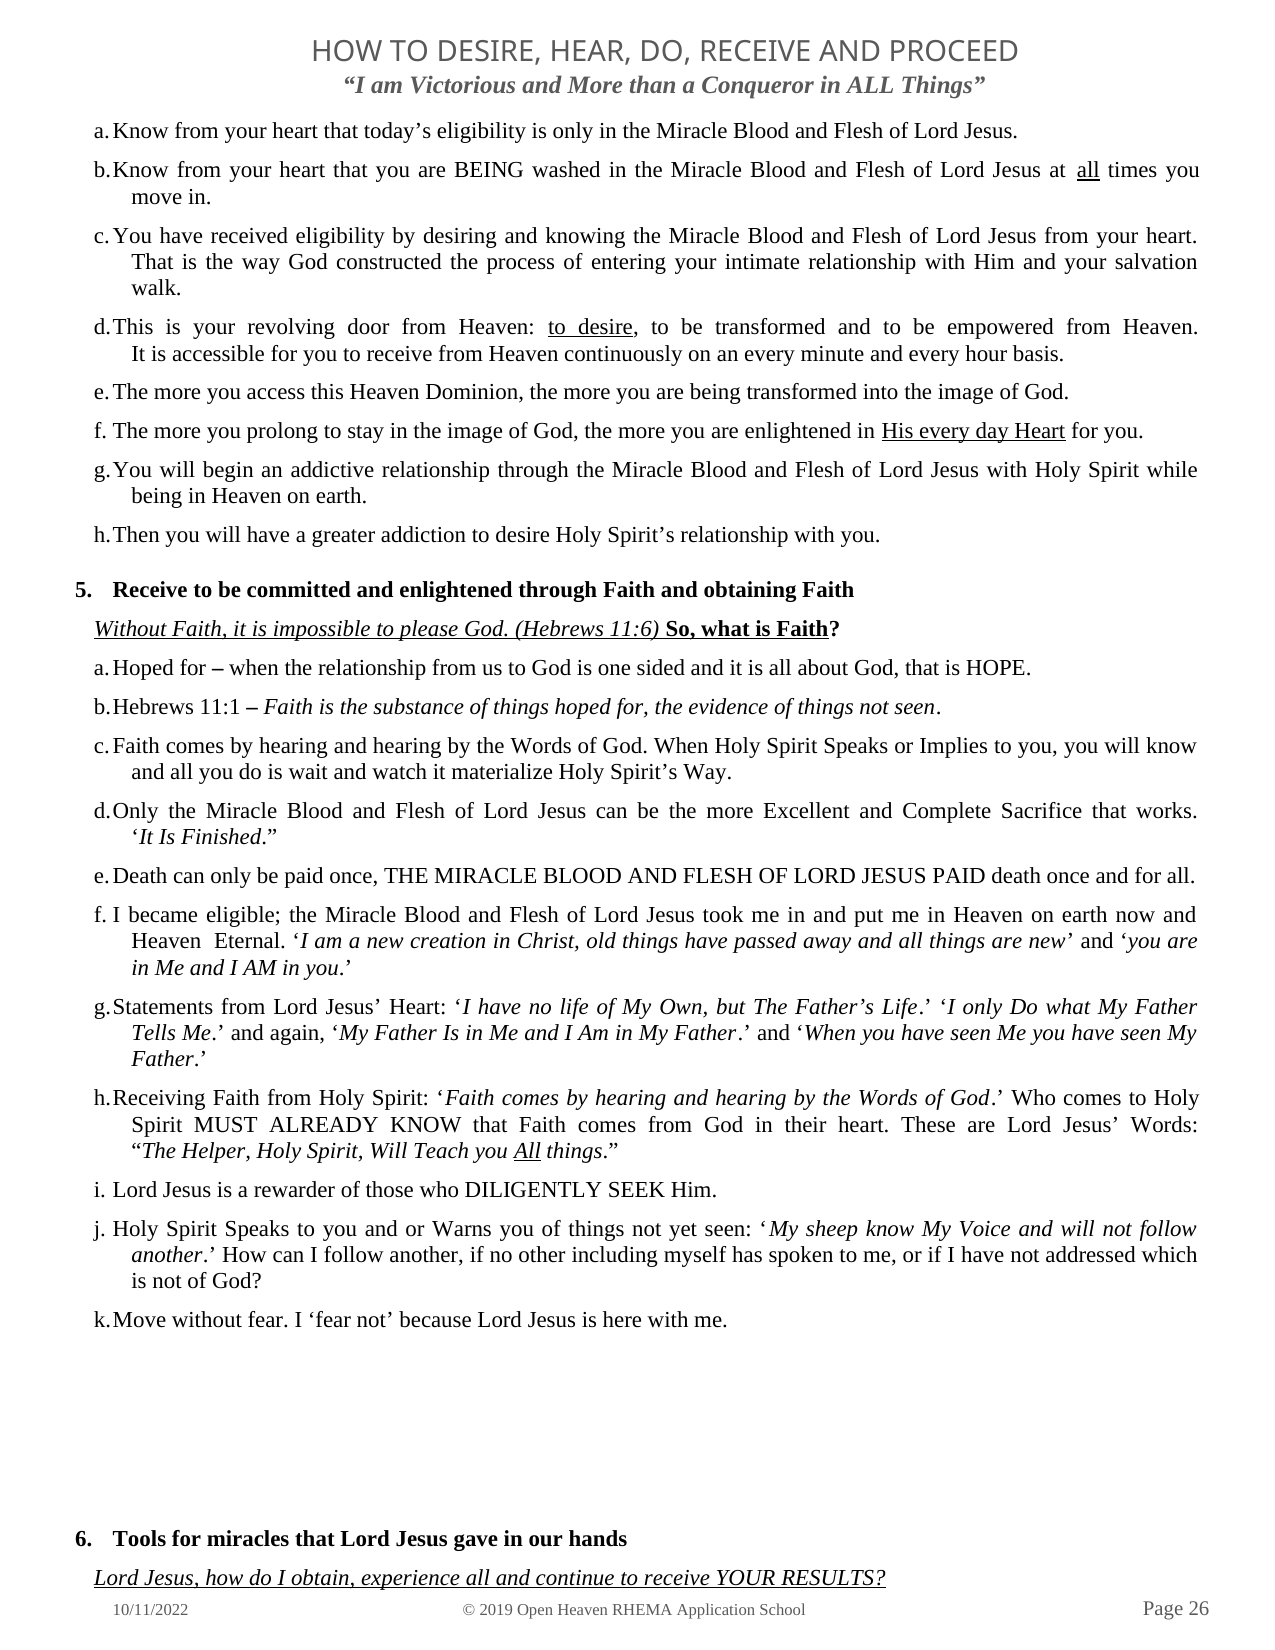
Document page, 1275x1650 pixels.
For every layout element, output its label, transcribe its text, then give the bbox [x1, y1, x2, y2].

list This is your revolving door from Heaven: to desire, to be transformed and to be empowered from Heaven. It is accessible for you to receive from Heaven continuously on an every minute and every hour basis. [94, 313, 1200, 366]
list Receiving Faith from Holy Spirit: ‘Faith comes by hearing and hearing by the Words of God.’ Who comes to Holy Spirit MUST ALREADY KNOW that Faith comes from God in their heart. These are Lord Jesus’ Words: “The Helper, Holy Spirit, Will Teach you All things.” [94, 1084, 1200, 1163]
list Hoped for – when the relationship from us to God is one sided and it is all about God, that is HOPE. [94, 654, 1200, 681]
list Know from your heart that today’s eligibility is only in the Miracle Blood and Flesh of Lord Jesus. [94, 118, 1200, 144]
list You will begin an addictive relationship through the Miracle Blood and Flesh of Lord Jesus with Holy Spirit while being in Heaven on earth. [94, 456, 1200, 509]
list The more you prolong to stay in the image of God, the more you are enlightened in His every day Heart for you. [94, 417, 1200, 444]
list Know from your heart that you are BEING washed in the Miracle Blood and Flesh of Lord Jesus at all times you move in. [94, 156, 1200, 209]
list You have received eligibility by desiring and knowing the Miracle Blood and Flesh of Lord Jesus from your heart. That is the way God constructed the process of entering your intimate relationship with Him and your salvation walk. [94, 222, 1200, 301]
list Holy Spirit Speaks to you and or Warns you of things not yet seen: ‘My sheep know My Voice and will not follow another.’ How can I follow another, if no other including myself has spoken to me, or if I have not addressed which is not of God? [94, 1215, 1200, 1294]
list Receive to be committed and enlightened through Faith and obtaining Faith [75, 576, 1200, 603]
list Tools for miracles that Lord Jesus gave in our hands [75, 1525, 1200, 1551]
list Hebrews 11:1 – Faith is the substance of things hoped for, the evidence of things not seen. [94, 693, 1200, 719]
list The more you access this Heaven Dominion, the more you are being transformed into the image of God. [94, 378, 1200, 405]
list Lord Jesus is a rewarder of those who DILIGENTLY SEEK Him. [94, 1176, 1200, 1202]
list I became eligible; the Miracle Blood and Flesh of Lord Jesus took me in and put me in Heaven on earth now and Heaven Eternal. ‘I am a new creation in Christ, old things have passed away and all things are new’ and ‘you are in Me and I AM in you.’ [94, 901, 1200, 980]
list Only the Miracle Blood and Flesh of Lord Jesus can be the more Excellent and Complete Sacrifice that works. ‘It Is Finished.” [94, 797, 1200, 850]
list Statements from Lord Jesus’ Heart: ‘I have no life of My Own, but The Father’s Life.’ ‘I only Do what My Father Tells Me.’ and again, ‘My Father Is in Me and I Am in My Father.’ and ‘When you have seen Me you have seen My Father.’ [94, 993, 1200, 1072]
list Faith comes by hearing and hearing by the Words of God. When Holy Spirit Speaks or Implies to you, you will know and all you do is wait and watch it materialize Holy Spirit’s Way. [94, 732, 1200, 784]
text Without Faith, it is impossible to please God. (Hebrews 11:6) So, what is Faith? [94, 615, 1200, 642]
list Move without fear. I ‘fear not’ because Lord Jesus is here with me. [94, 1306, 1200, 1333]
text Lord Jesus, how do I obtain, experience all and continue to receive YOUR RESULTS? [94, 1564, 1200, 1590]
list Then you will have a greater addiction to desire Holy Spirit’s relationship with you. [94, 521, 1200, 548]
list Death can only be paid once, THE MIRACLE BLOOD AND FLESH OF LORD JESUS PAID death once and for all. [94, 862, 1200, 889]
